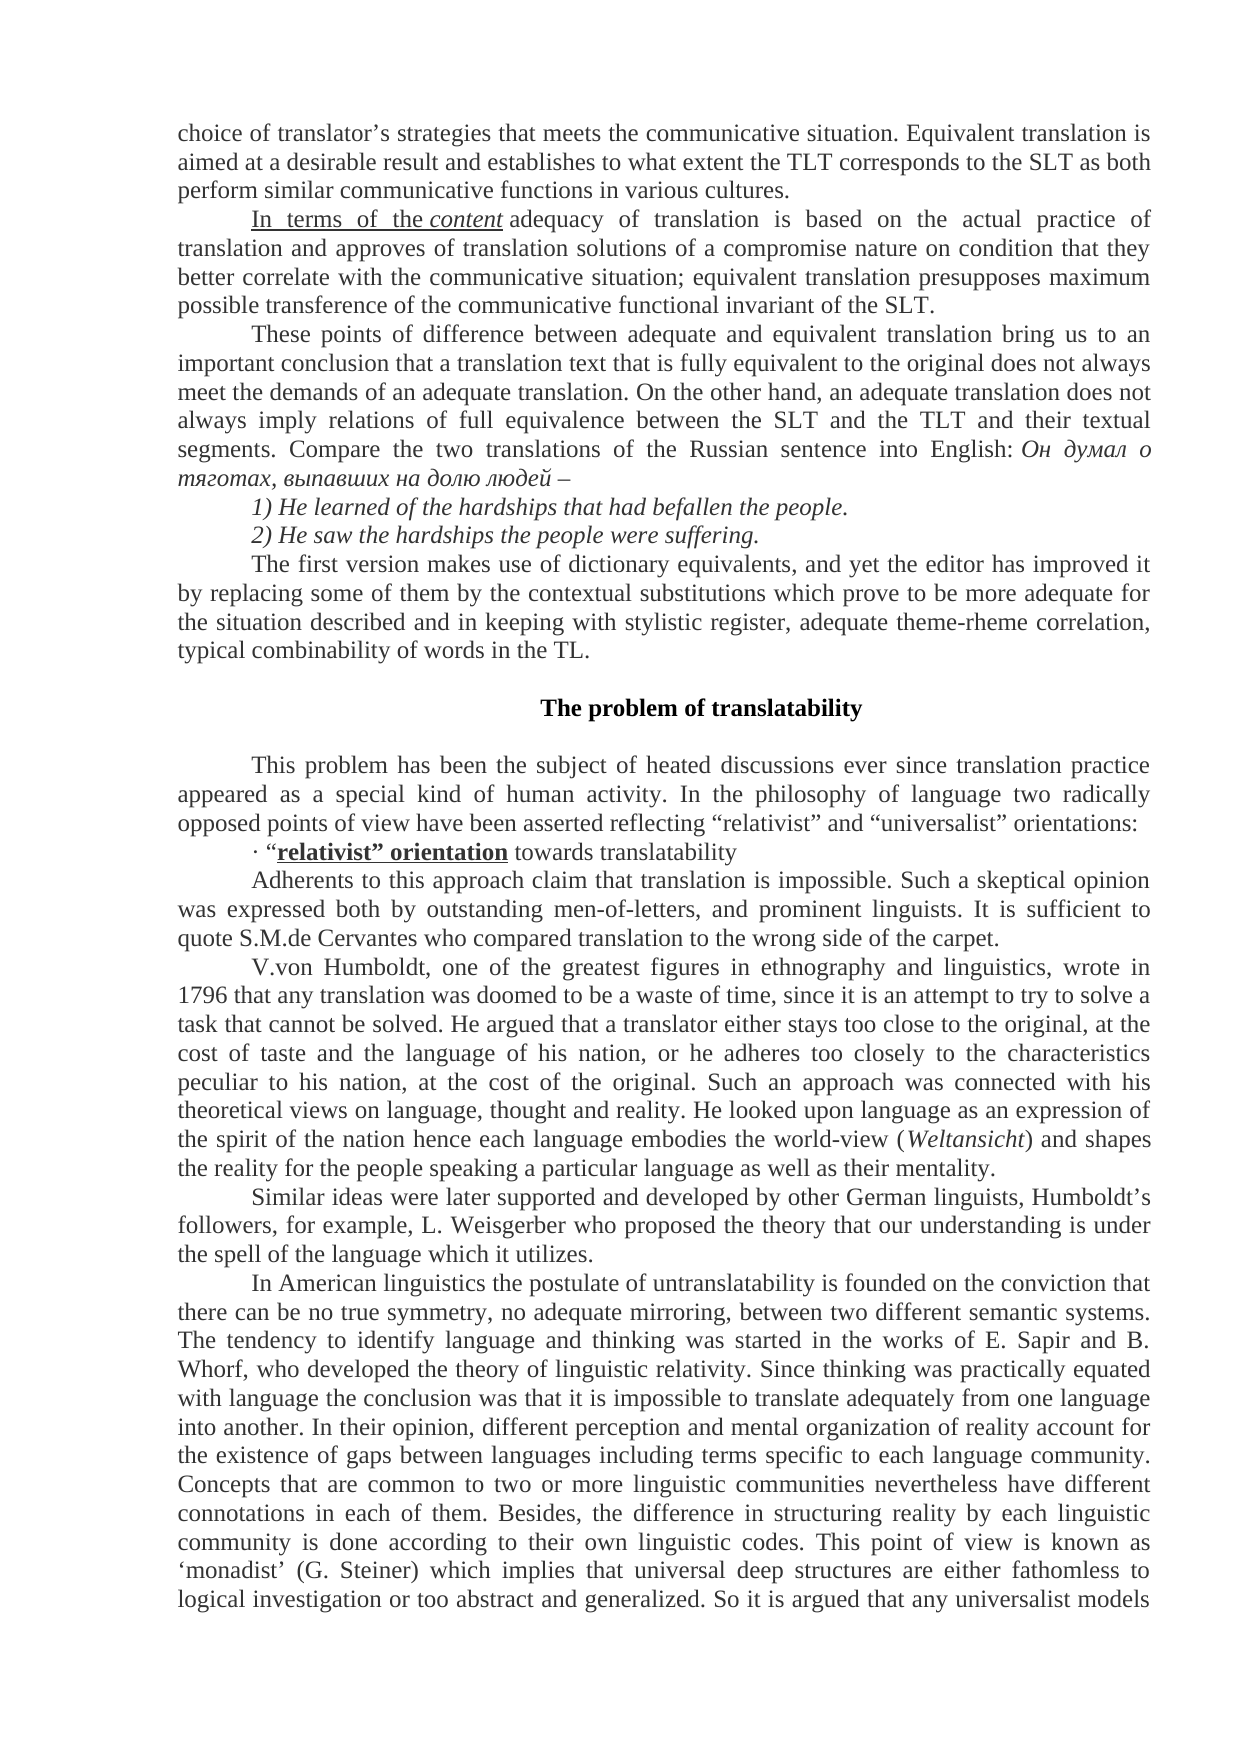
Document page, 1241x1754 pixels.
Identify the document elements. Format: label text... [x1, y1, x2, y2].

text Similar ideas were later supported and developed by other German linguists, Humboldt’s followers, for example, L. Weisgerber who proposed the theory that our understanding is under the spell of the language which it utilizes. [177, 1182, 1152, 1268]
text These points of difference between adequate and equivalent translation bring us to an important conclusion that a translation text that is fully equivalent to the original does not always meet the demands of an adequate translation. On the other hand, an adequate translation does not always imply relations of full equivalence between the SLT and the TLT and their textual segments. Compare the two translations of the Russian sentence into English: Он думал о тяготах, выпавших на долю людей – [177, 319, 1152, 492]
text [177, 1268, 1152, 1613]
text In terms of the content adequacy of translation is based on the actual practice of translation and approves of translation solutions of a compromise nature on condition that they better correlate with the communicative situation; equivalent translation presupposes maximum possible transference of the communicative functional invariant of the SLT. [177, 204, 1152, 319]
subtitle The problem of translatability [177, 693, 1152, 722]
text Adherents to this approach claim that translation is impossible. Such a skeptical opinion was expressed both by outstanding men-of-letters, and prominent linguists. It is sufficient to quote S.M.de Cervantes who compared translation to the wrong side of the carpet. [177, 866, 1152, 952]
text · “relativist” orientation towards translatability [177, 837, 1152, 866]
text This problem has been the subject of heated discussions ever since translation practice appeared as a special kind of human activity. In the philosophy of language two radically opposed points of view have been asserted reflecting “relativist” and “universalist” orientations: [177, 751, 1152, 837]
text 1) He learned of the hardships that had befallen the people. [177, 492, 1152, 521]
text V.von Humboldt, one of the greatest figures in ethnography and linguistics, wrote in 1796 that any translation was doomed to be a waste of time, since it is an attempt to try to solve a task that cannot be solved. He argued that a translator either stays too close to the original, at the cost of taste and the language of his nation, or he adheres too closely to the characteristics peculiar to his nation, at the cost of the original. Such an approach was connected with his theoretical views on language, thought and reality. He looked upon language as an expression of the spirit of the nation hence each language embodies the world-view (Weltansicht) and shapes the reality for the people speaking a particular language as well as their mentality. [177, 952, 1152, 1182]
text 2) He saw the hardships the people were suffering. [177, 521, 1152, 549]
text The first version makes use of dictionary equivalents, and yet the editor has improved it by replacing some of them by the contextual substitutions which prove to be more adequate for the situation described and in keeping with stylistic register, adequate theme-rheme correlation, typical combinability of words in the TL. [177, 549, 1152, 664]
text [177, 118, 1152, 204]
